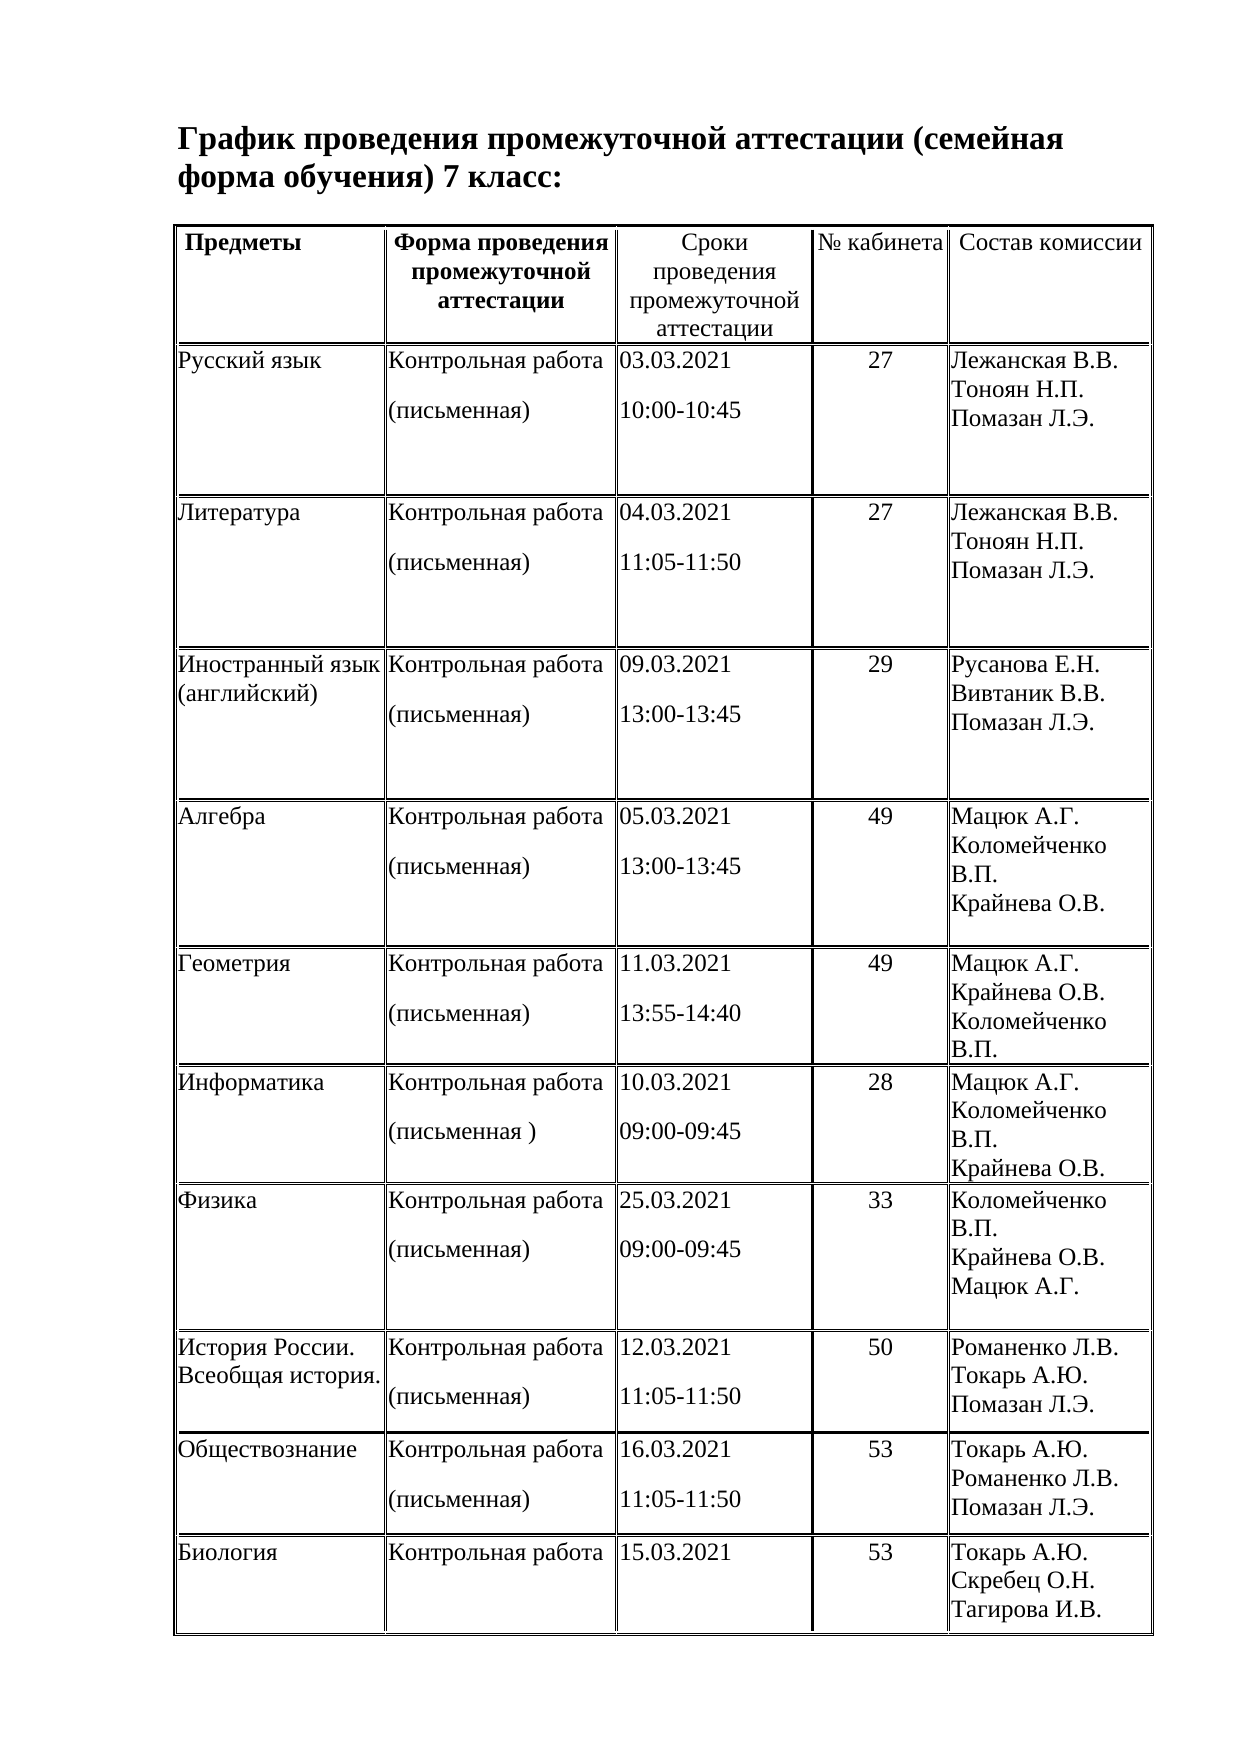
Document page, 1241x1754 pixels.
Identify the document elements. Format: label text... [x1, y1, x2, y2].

table_cell 33 [814, 1185, 947, 1328]
table_cell 04.03.2021 11:05-11:50 [618, 498, 811, 646]
table_header Форма проведения промежуточной аттестации [386, 227, 617, 342]
table_cell 53 [812, 1537, 948, 1633]
table_header Сроки проведения промежуточной аттестации [617, 227, 812, 342]
table_cell 09.03.2021 13:00-13:45 [618, 650, 811, 798]
table_cell Контрольная работа (письменная) [387, 1185, 615, 1328]
table_cell Русский язык [177, 342, 384, 494]
table_cell 25.03.2021 09:00-09:45 [618, 1185, 811, 1328]
table_cell Контрольная работа (письменная) [387, 1332, 615, 1431]
table_cell 50 [814, 1332, 947, 1431]
table_cell 12.03.2021 11:05-11:50 [618, 1332, 811, 1431]
table_cell 03.03.2021 10:00-10:45 [618, 346, 811, 494]
table_cell 53 [814, 1434, 947, 1533]
table_cell Обществознание [177, 1431, 384, 1533]
table_cell Контрольная работа (письменная ) [387, 1067, 615, 1182]
table_cell Геометрия [177, 945, 384, 1063]
table_cell История России. Всеобщая история. [177, 1329, 384, 1431]
table_cell Коломейченко В.П. Крайнева О.В. Мацюк А.Г. [949, 1182, 1152, 1328]
table_cell 27 [814, 498, 947, 646]
table_header № кабинета [812, 227, 948, 342]
table_cell Контрольная работа (письменная) [387, 802, 615, 945]
table_cell 05.03.2021 13:00-13:45 [618, 802, 811, 945]
table_cell Мацюк А.Г. Крайнева О.В. Коломейченко В.П. [950, 945, 1151, 1063]
table_cell 27 [814, 346, 947, 494]
table_cell Контрольная работа (письменная) [387, 1434, 615, 1533]
table_cell 49 [814, 949, 947, 1063]
table_cell Контрольная работа (письменная) [387, 346, 615, 494]
table_cell Контрольная работа (письменная) [387, 949, 615, 1063]
table_cell Литература [177, 494, 384, 646]
table_cell Романенко Л.В. Токарь А.Ю. Помазан Л.Э. [950, 1329, 1151, 1431]
text График проведения промежуточной аттестации (семейная форма обучения) 7 класс: [177, 118, 1152, 195]
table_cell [617, 1537, 812, 1633]
table_cell Физика [175, 1182, 386, 1328]
table_cell Мацюк А.Г. Коломейченко В.П. Крайнева О.В. [950, 798, 1151, 945]
table_cell Мацюк А.Г. Коломейченко В.П. Крайнева О.В. [950, 1063, 1151, 1182]
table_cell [386, 1537, 617, 1633]
table_cell 29 [814, 650, 947, 798]
table_cell Лежанская В.В. Тоноян Н.П. Помазан Л.Э. [950, 342, 1151, 494]
table_header Предметы [177, 227, 386, 342]
table_cell Токарь А.Ю. Романенко Л.В. Помазан Л.Э. [950, 1431, 1151, 1533]
table_cell Лежанская В.В. Тоноян Н.П. Помазан Л.Э. [950, 494, 1151, 646]
table_cell 16.03.2021 11:05-11:50 [618, 1434, 811, 1533]
table_cell 28 [814, 1067, 947, 1182]
table_cell 49 [814, 802, 947, 945]
table_header Состав комиссии [949, 227, 1151, 342]
table_cell Контрольная работа (письменная) [387, 650, 615, 798]
table_cell Иностранный язык (английский) [177, 646, 384, 798]
table_cell Информатика [177, 1063, 384, 1182]
table_cell 11.03.2021 13:55-14:40 [618, 949, 811, 1063]
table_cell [949, 1533, 1151, 1633]
table_cell Алгебра [177, 798, 384, 945]
table_cell Русанова Е.Н. Вивтаник В.В. Помазан Л.Э. [950, 646, 1151, 798]
table_cell Контрольная работа (письменная) [387, 498, 615, 646]
table_cell Биология [177, 1533, 386, 1633]
table_cell 10.03.2021 09:00-09:45 [618, 1067, 811, 1182]
